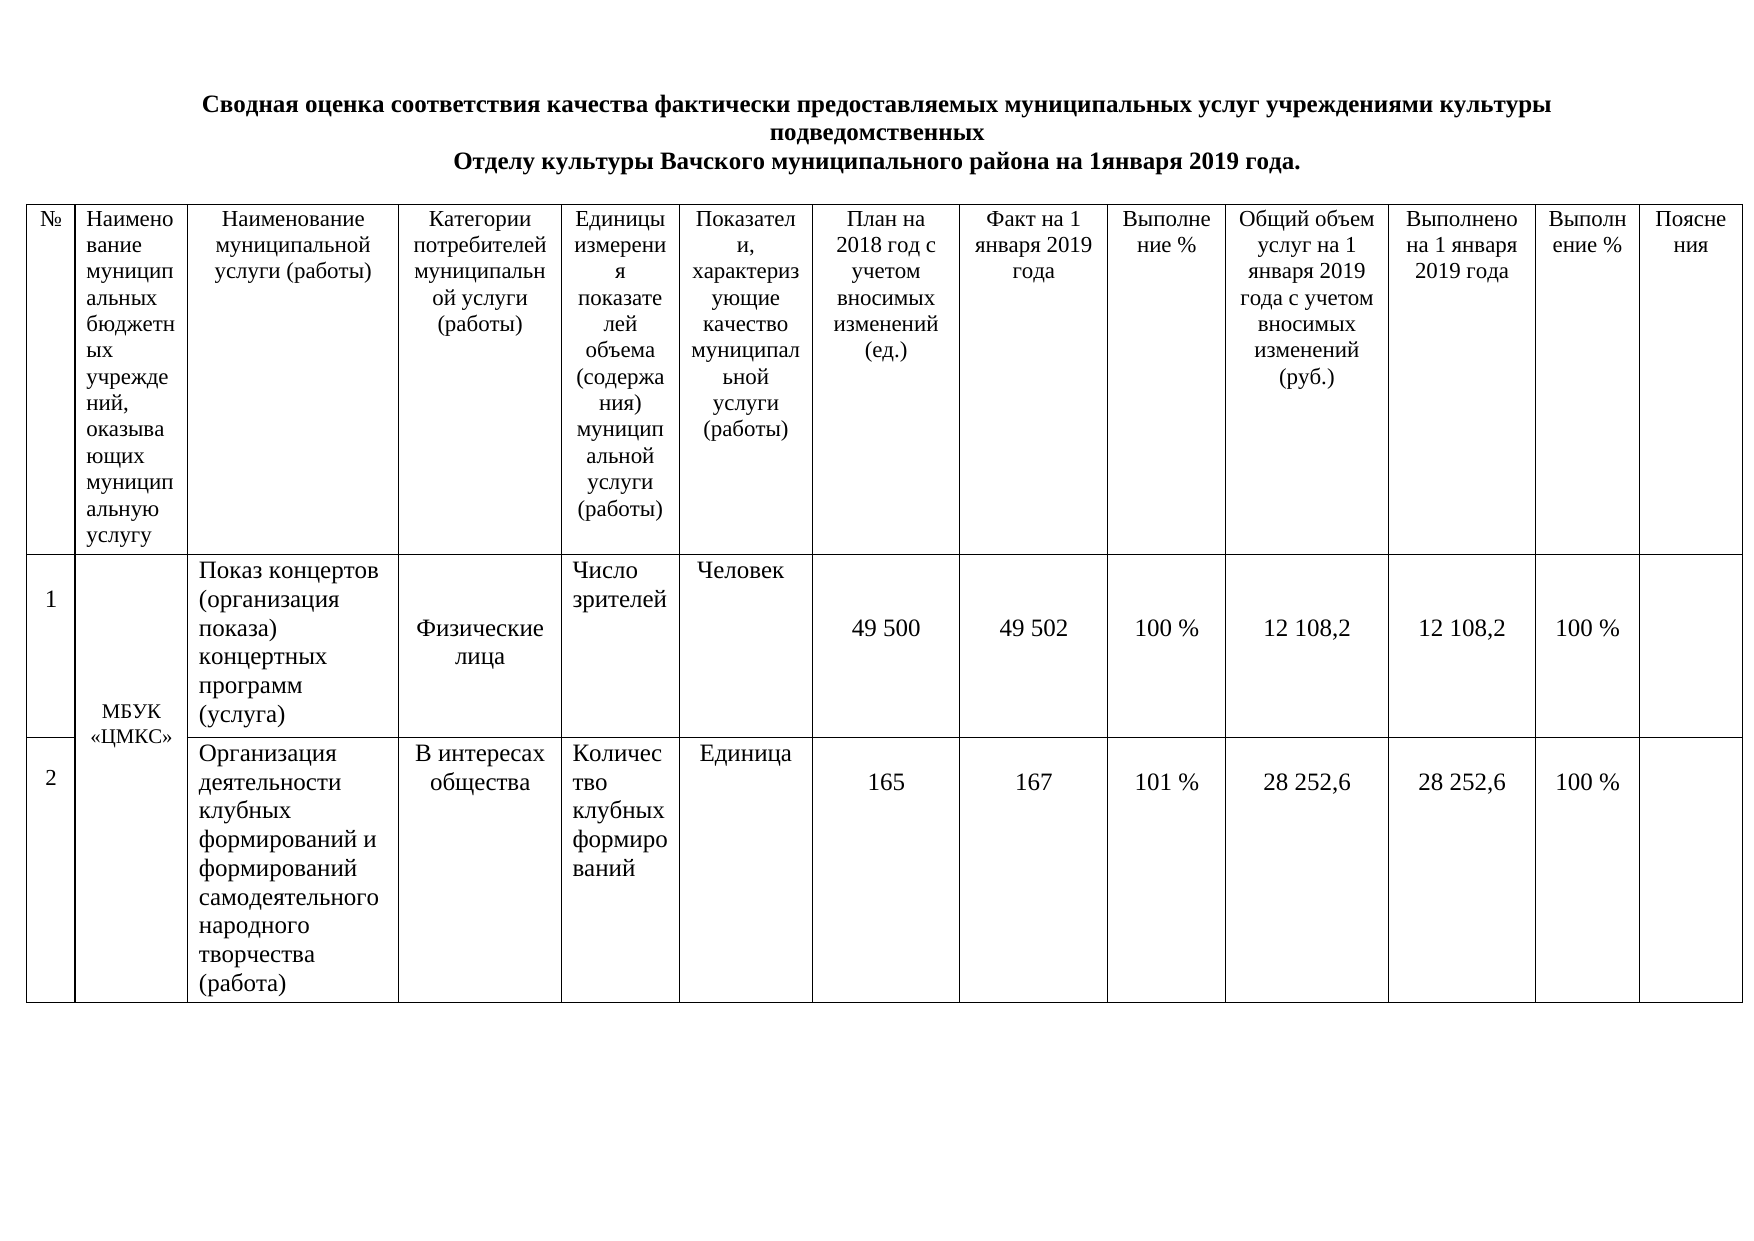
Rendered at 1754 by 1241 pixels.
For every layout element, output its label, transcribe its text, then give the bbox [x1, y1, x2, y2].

table_header Единицы измерения показателей объема (содержания) муниципальной услуги (работы) [562, 205, 679, 554]
table_cell 12 108,2 [1226, 555, 1388, 737]
table_header Выполнено на 1 января 2019 года [1389, 205, 1535, 554]
table_header № [27, 205, 74, 554]
table_header Общий объем услуг на 1 января 2019 года с учетом вносимых изменений (руб.) [1226, 205, 1388, 554]
table_header Выполнение % [1536, 205, 1639, 554]
table_cell Показ концертов (организация показа) концертных программ (услуга) [188, 555, 398, 737]
table_cell В интересах общества [399, 738, 561, 1002]
table_cell Единица [680, 738, 812, 1002]
table_header Наименование муниципальной услуги (работы) [188, 205, 398, 554]
table_cell 2 [27, 738, 74, 1002]
table_header Показатели, характеризующие качество муниципальной услуги (работы) [680, 205, 812, 554]
table_header Выполнение % [1108, 205, 1225, 554]
table_cell [1640, 738, 1742, 1002]
text Отделу культуры Вачского муниципального района на 1января 2019 года. [118, 146, 1636, 175]
table_cell Человек [680, 555, 812, 737]
table_cell 167 [960, 738, 1107, 1002]
table_cell 28 252,6 [1389, 738, 1535, 1002]
table_header План на 2018 год с учетом вносимых изменений (ед.) [813, 205, 959, 554]
table_header Факт на 1 января 2019 года [960, 205, 1107, 554]
table_cell 100 % [1108, 555, 1225, 737]
table_cell 49 500 [813, 555, 959, 737]
table_cell 165 [813, 738, 959, 1002]
table_cell Физические лица [399, 555, 561, 737]
table_cell [1640, 555, 1742, 737]
table_cell 101 % [1108, 738, 1225, 1002]
table_cell 28 252,6 [1226, 738, 1388, 1002]
table_cell Число зрителей [562, 555, 679, 737]
table_header Категории потребителей муниципальной услуги (работы) [399, 205, 561, 554]
table_header Наименование муниципальных бюджетных учреждений, оказывающих муниципальную услугу [76, 205, 187, 554]
table_cell МБУК «ЦМКС» [76, 555, 187, 1002]
table_cell Количество клубных формирований [562, 738, 679, 1002]
table_cell 100 % [1536, 555, 1639, 737]
table_cell Организация деятельности клубных формирований и формирований самодеятельного народного творчества (работа) [188, 738, 398, 1002]
table_header Пояснения [1640, 205, 1742, 554]
table_cell 100 % [1536, 738, 1639, 1002]
table_cell 1 [27, 555, 74, 737]
table_cell 49 502 [960, 555, 1107, 737]
text Сводная оценка соответствия качества фактически предоставляемых муниципальных услуг учреждениями культуры подведомственных [118, 89, 1636, 146]
table_cell 12 108,2 [1389, 555, 1535, 737]
